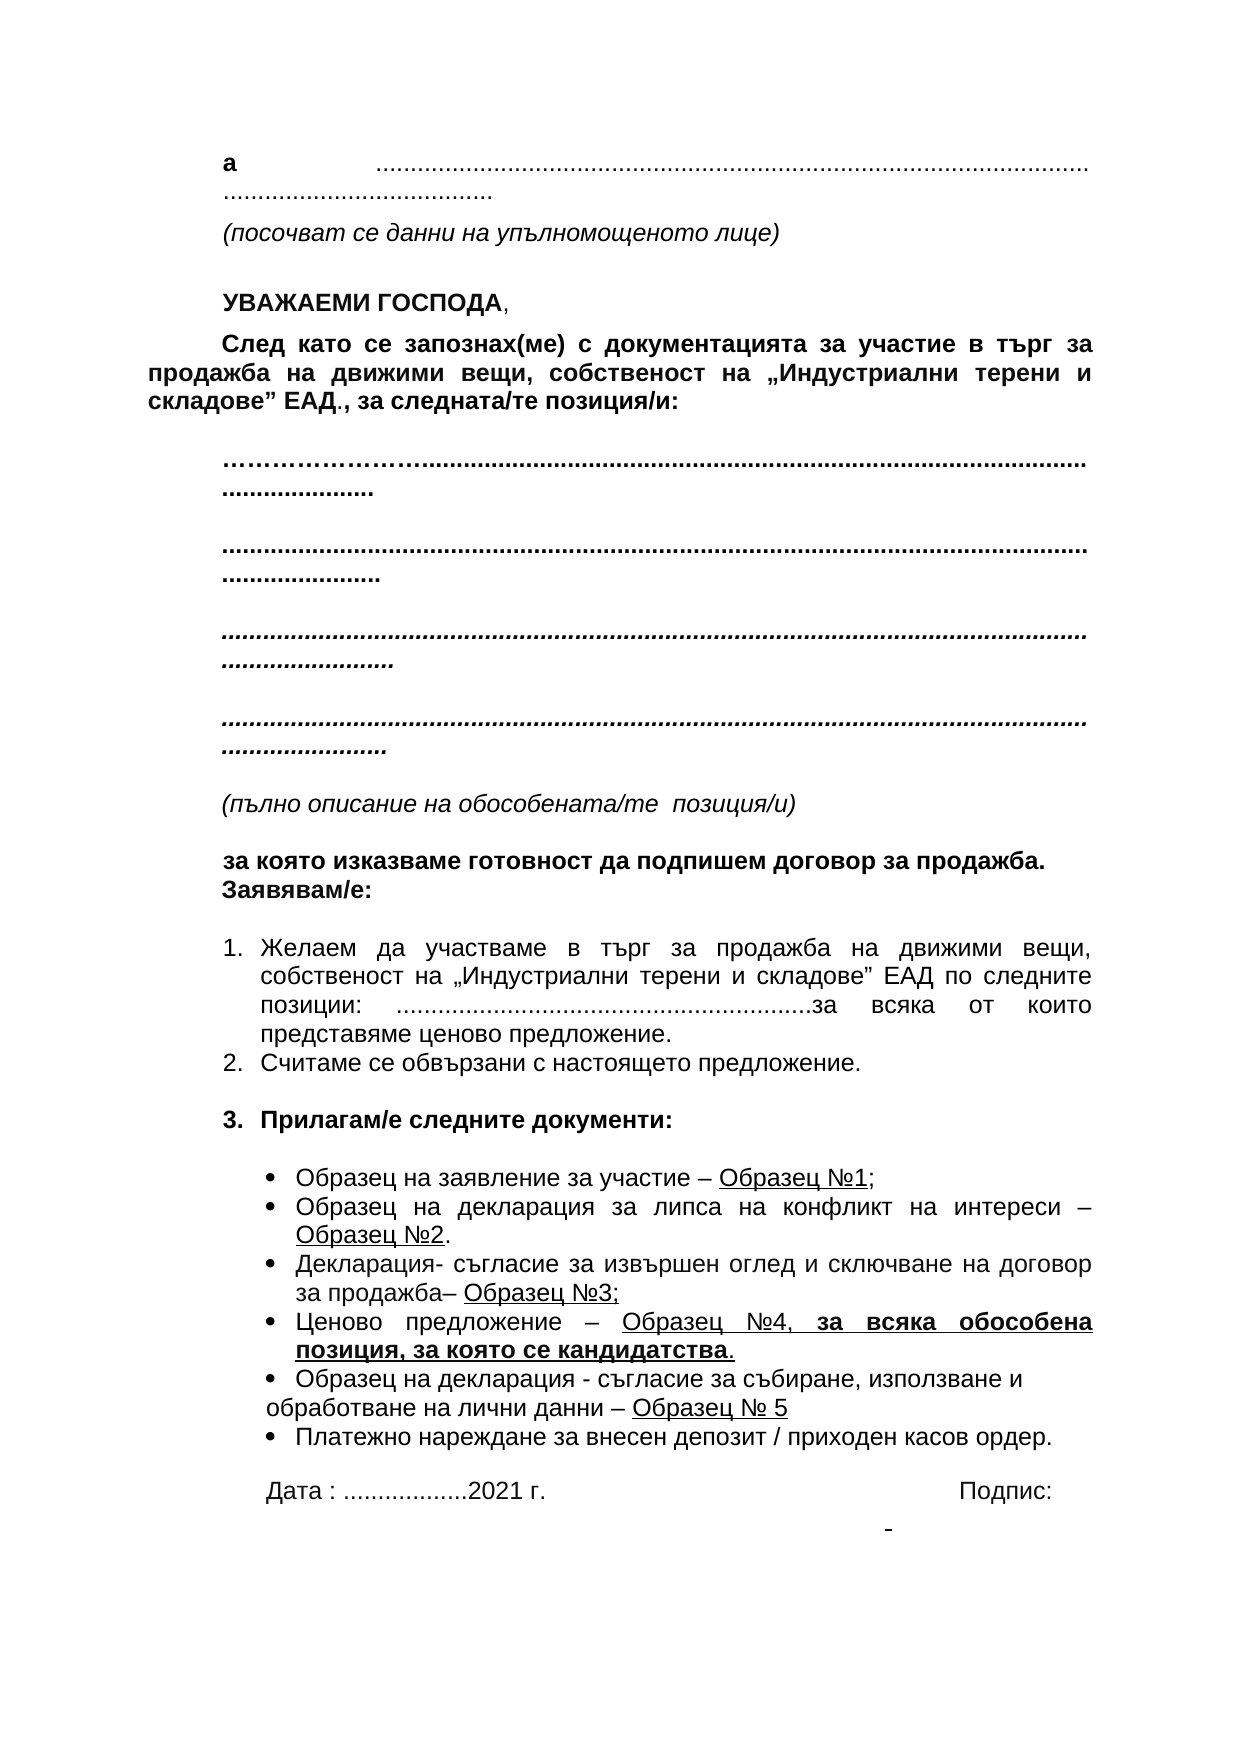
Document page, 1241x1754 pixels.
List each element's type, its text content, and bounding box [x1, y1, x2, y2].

list Прилагам/е следните документи: [223, 1105, 1093, 1134]
list Образец на заявление за участие – Образец №1; [266, 1163, 1093, 1191]
text ……………………...................................................................................................................... [221, 444, 1093, 501]
text УВАЖАЕМИ ГОСПОДА, [148, 288, 1092, 316]
text Заявявам/е: [148, 875, 1092, 904]
list Ценово предложение – Образец №4, за всяка обособена позиция, за която се кандидатства. [266, 1307, 1093, 1364]
list Считаме се обвързани с настоящето предложение. [223, 1048, 1093, 1076]
list Образец на декларация - съгласие за събиране, използване и обработване на лични данни – Образец № 5 [266, 1364, 1093, 1422]
text .................................................................................................................................................... [221, 530, 1093, 588]
text ...................................................................................................................................................... [221, 616, 1093, 674]
list Платежно нареждане за внесен депозит / приходен касов ордер. [266, 1422, 1093, 1451]
text След като се запознах(ме) с документацията за участие в търг за продажба на движими вещи, собственост на „Индустриални терени и складове” ЕАД., за следната/те позиция/и: [148, 329, 1093, 415]
text (пълно описание на обособената/те позиция/и) [221, 789, 1093, 818]
list Декларация- съгласие за извършен оглед и сключване на договор за продажба– Образец №3; [266, 1249, 1093, 1307]
text Дата : ..................2021 г. Подпис: [192, 1476, 1092, 1504]
text (посочват се данни на упълномощеното лице) [148, 218, 1018, 246]
text ..................................................................................................................................................... [221, 703, 1093, 760]
list Желаем да участваме в търг за продажба на движими вещи, собственост на „Индустриални терени и складове” ЕАД по следните позиции: ............................................................за всяка от които представяме ценово предложение. [223, 933, 1093, 1048]
list Образец на декларация за липса на конфликт на интереси – Образец №2. [266, 1191, 1093, 1249]
text за която изказваме готовност да подпишем договор за продажба. [223, 846, 1093, 875]
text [223, 148, 1092, 205]
